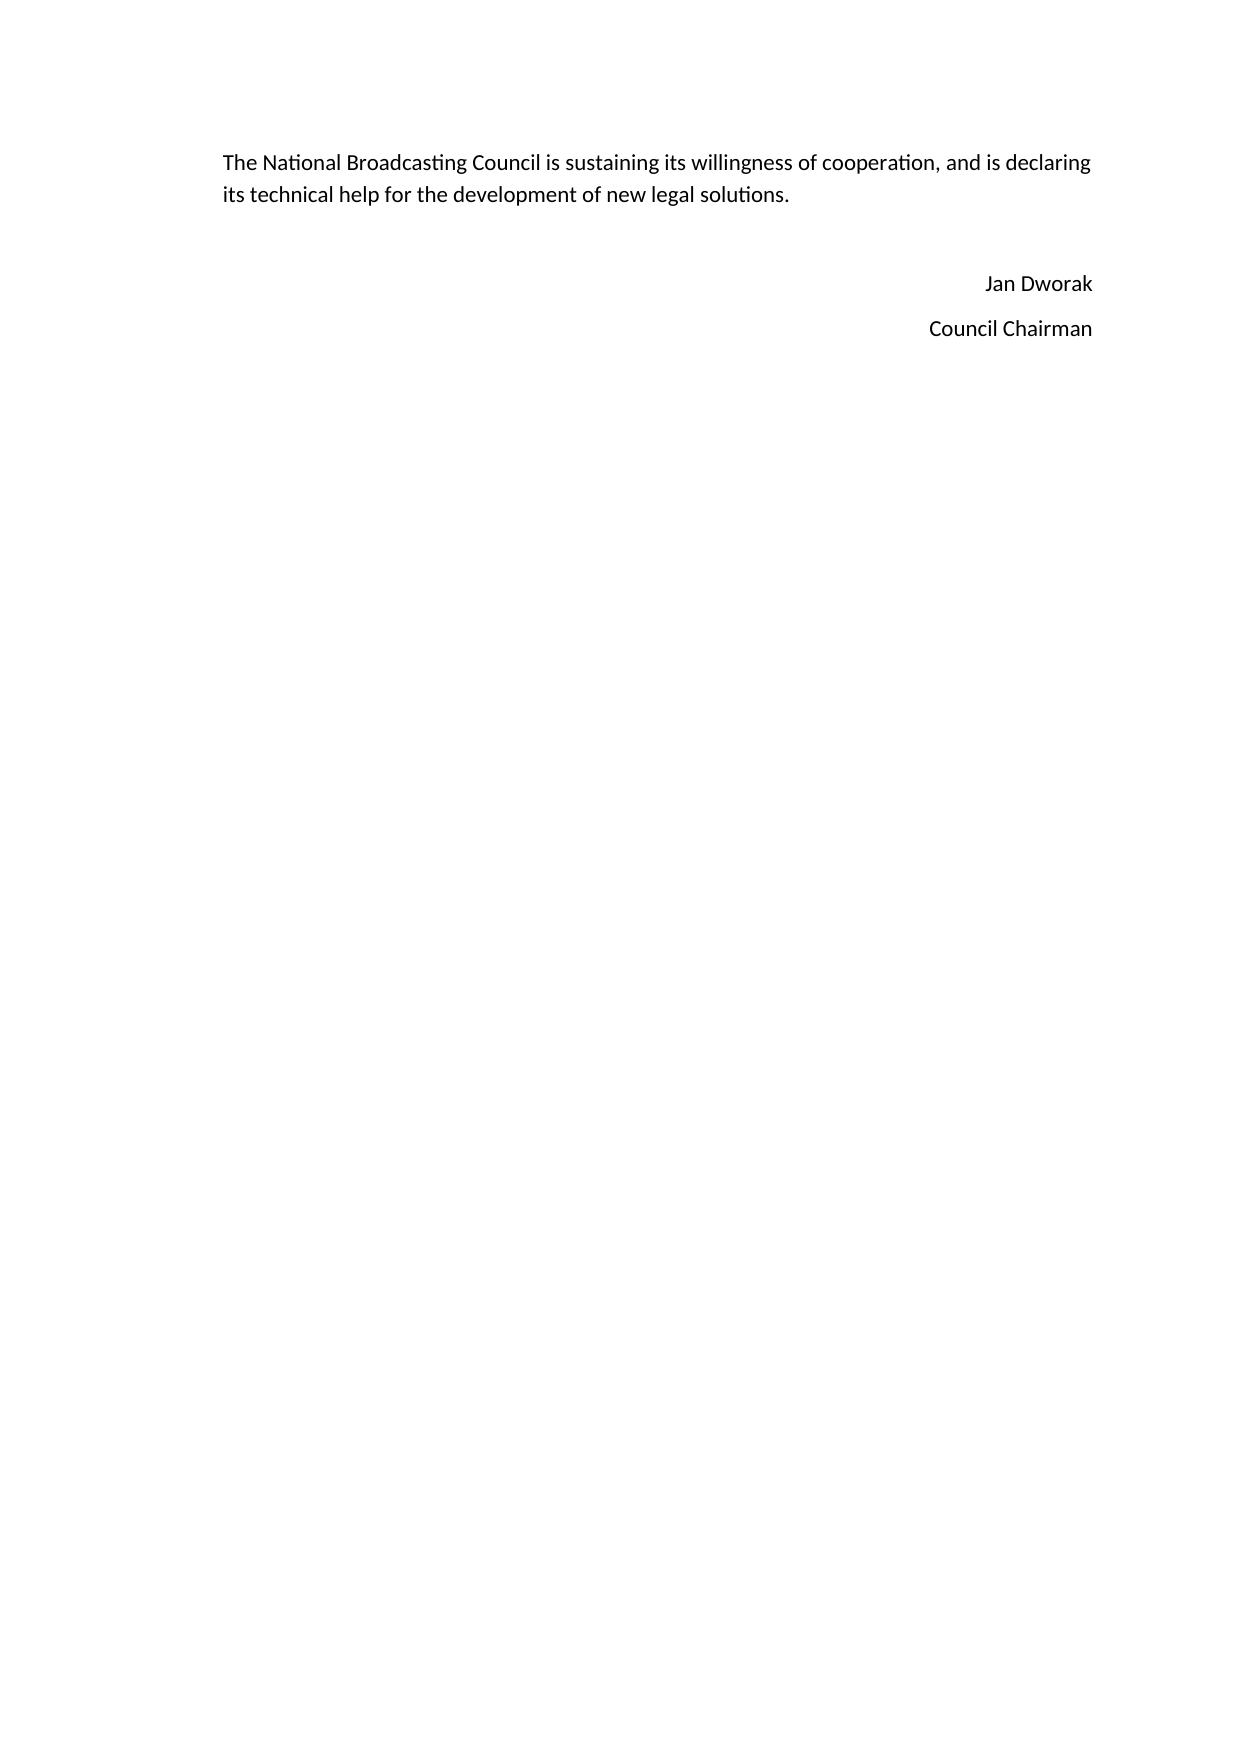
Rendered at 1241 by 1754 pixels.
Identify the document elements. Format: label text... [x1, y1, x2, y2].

text Jan Dworak [148, 269, 1093, 297]
text Council Chairman [148, 314, 1093, 342]
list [185, 148, 1093, 208]
